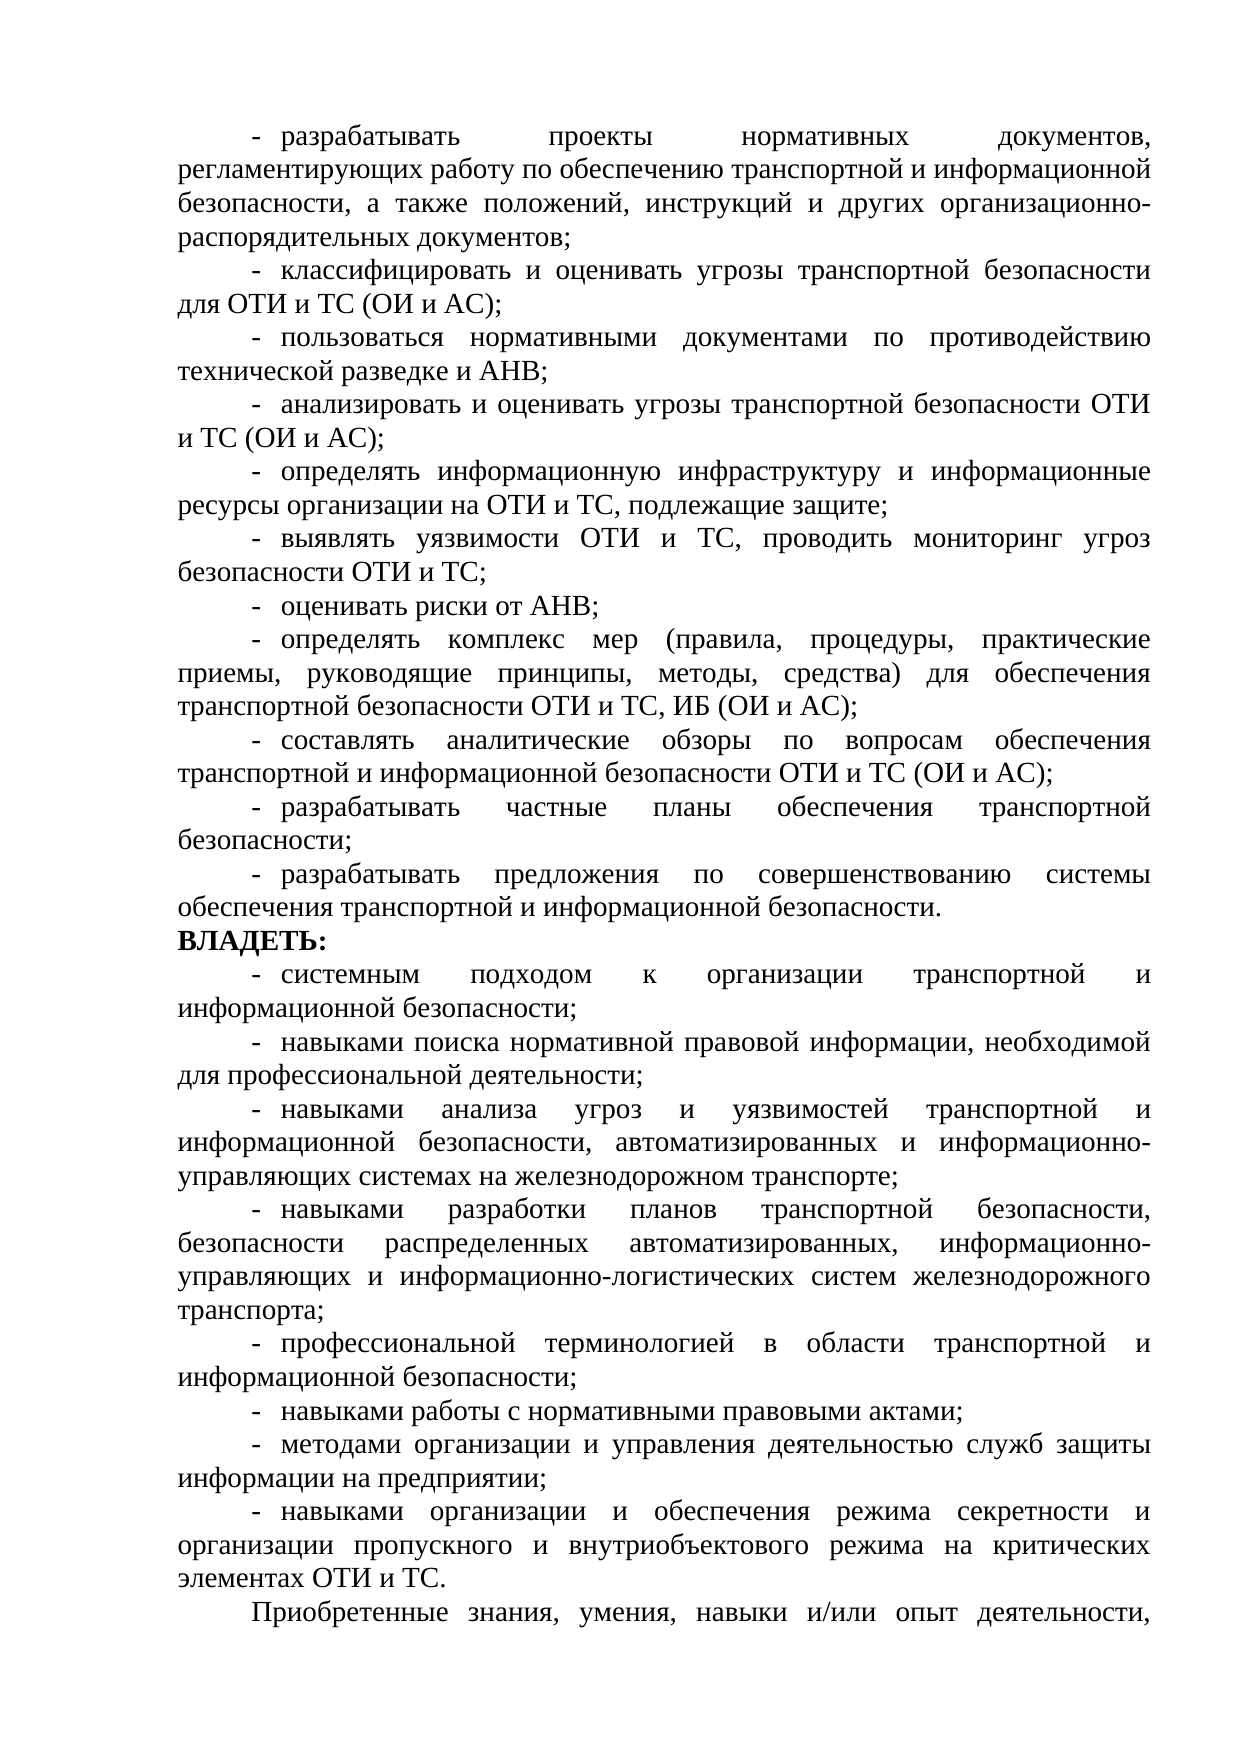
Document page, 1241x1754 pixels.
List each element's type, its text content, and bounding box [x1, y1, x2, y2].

list определять информационную инфраструктуру и информационные ресурсы организации на ОТИ и ТС, подлежащие защите; [177, 453, 1152, 521]
list навыками работы с нормативными правовыми актами; [177, 1393, 1152, 1426]
list системным подходом к организации транспортной и информационной безопасности; [177, 957, 1152, 1024]
list определять комплекс мер (правила, процедуры, практические приемы, руководящие принципы, методы, средства) для обеспечения транспортной безопасности ОТИ и ТС, ИБ (ОИ и АС); [177, 621, 1152, 722]
list навыками организации и обеспечения режима секретности и организации пропускного и внутриобъектового режима на критических элементах ОТИ и ТС. [177, 1493, 1152, 1594]
list разрабатывать проекты нормативных документов, регламентирующих работу по обеспечению транспортной и информационной безопасности, а также положений, инструкций и других организационно-распорядительных документов; [177, 118, 1152, 252]
list оценивать риски от АНВ; [177, 588, 1152, 621]
list навыками анализа угроз и уязвимостей транспортной и информационной безопасности, автоматизированных и информационно-управляющих системах на железнодорожном транспорте; [177, 1091, 1152, 1191]
list выявлять уязвимости ОТИ и ТС, проводить мониторинг угроз безопасности ОТИ и ТС; [177, 521, 1152, 588]
list разрабатывать предложения по совершенствованию системы обеспечения транспортной и информационной безопасности. [177, 856, 1152, 923]
list профессиональной терминологией в области транспортной и информационной безопасности; [177, 1326, 1152, 1393]
list пользоваться нормативными документами по противодействию технической разведке и АНВ; [177, 319, 1152, 386]
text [177, 1594, 1152, 1627]
list составлять аналитические обзоры по вопросам обеспечения транспортной и информационной безопасности ОТИ и ТС (ОИ и АС); [177, 722, 1152, 789]
list методами организации и управления деятельностью служб защиты информации на предприятии; [177, 1426, 1152, 1493]
list навыками разработки планов транспортной безопасности, безопасности распределенных автоматизированных, информационно-управляющих и информационно-логистических систем железнодорожного транспорта; [177, 1191, 1152, 1326]
text ВЛАДЕТЬ: [177, 923, 1152, 957]
list разрабатывать частные планы обеспечения транспортной безопасности; [177, 789, 1152, 856]
list анализировать и оценивать угрозы транспортной безопасности ОТИ и ТС (ОИ и АС); [177, 386, 1152, 453]
list навыками поиска нормативной правовой информации, необходимой для профессиональной деятельности; [177, 1024, 1152, 1091]
list классифицировать и оценивать угрозы транспортной безопасности для ОТИ и ТС (ОИ и АС); [177, 252, 1152, 319]
